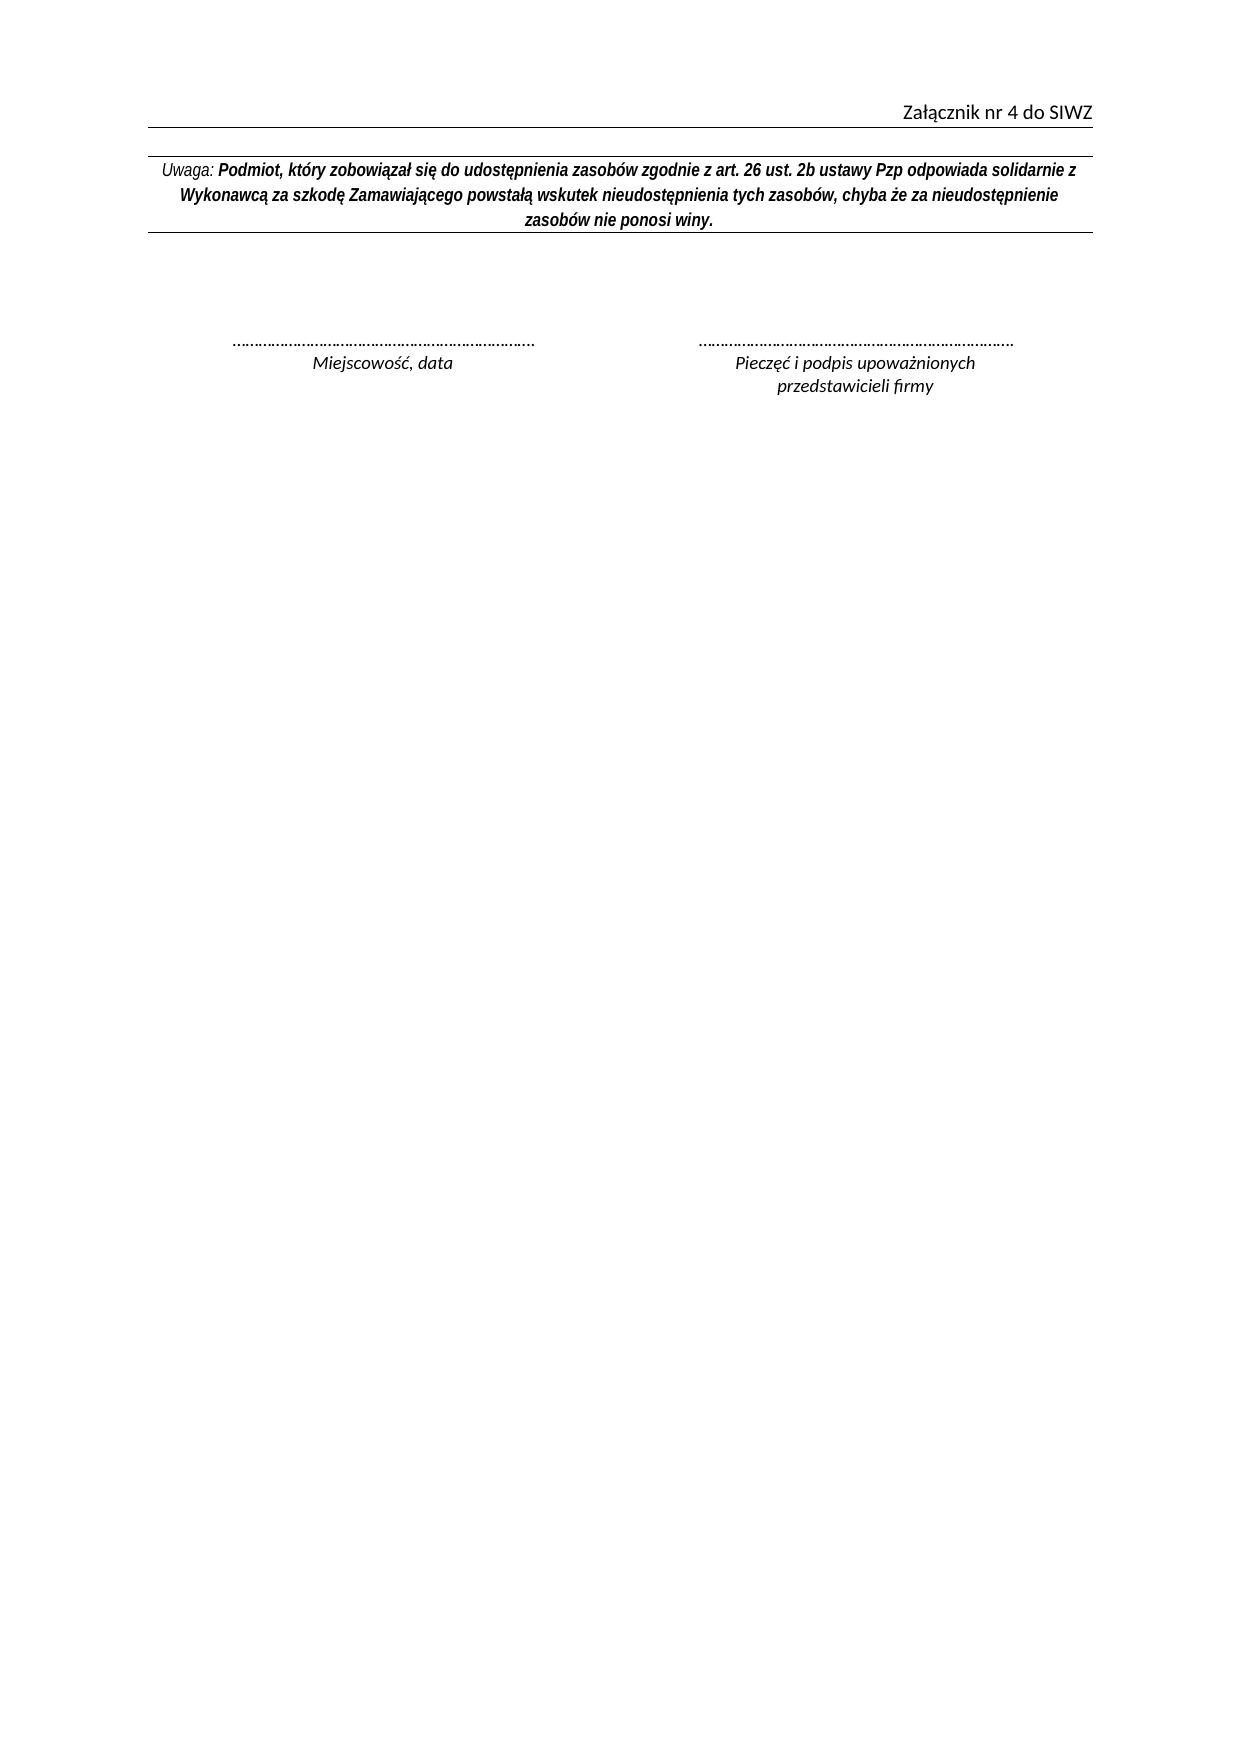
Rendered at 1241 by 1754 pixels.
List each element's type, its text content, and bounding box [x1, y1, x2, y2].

table_header ………………………………………………………………. Pieczęć i podpis upoważnionych przedstawicieli firmy [620, 236, 1093, 397]
table_header ……………………………………………………………. Miejscowość, data [148, 236, 620, 397]
text Uwaga: Podmiot, który zobowiązał się do udostępnienia zasobów zgodnie z art. 26 ust. 2b ustawy Pzp odpowiada solidarnie z Wykonawcą za szkodę Zamawiającego powstałą wskutek nieudostępnienia tych zasobów, chyba że za nieudostępnienie zasobów nie ponosi winy. [148, 157, 1093, 232]
